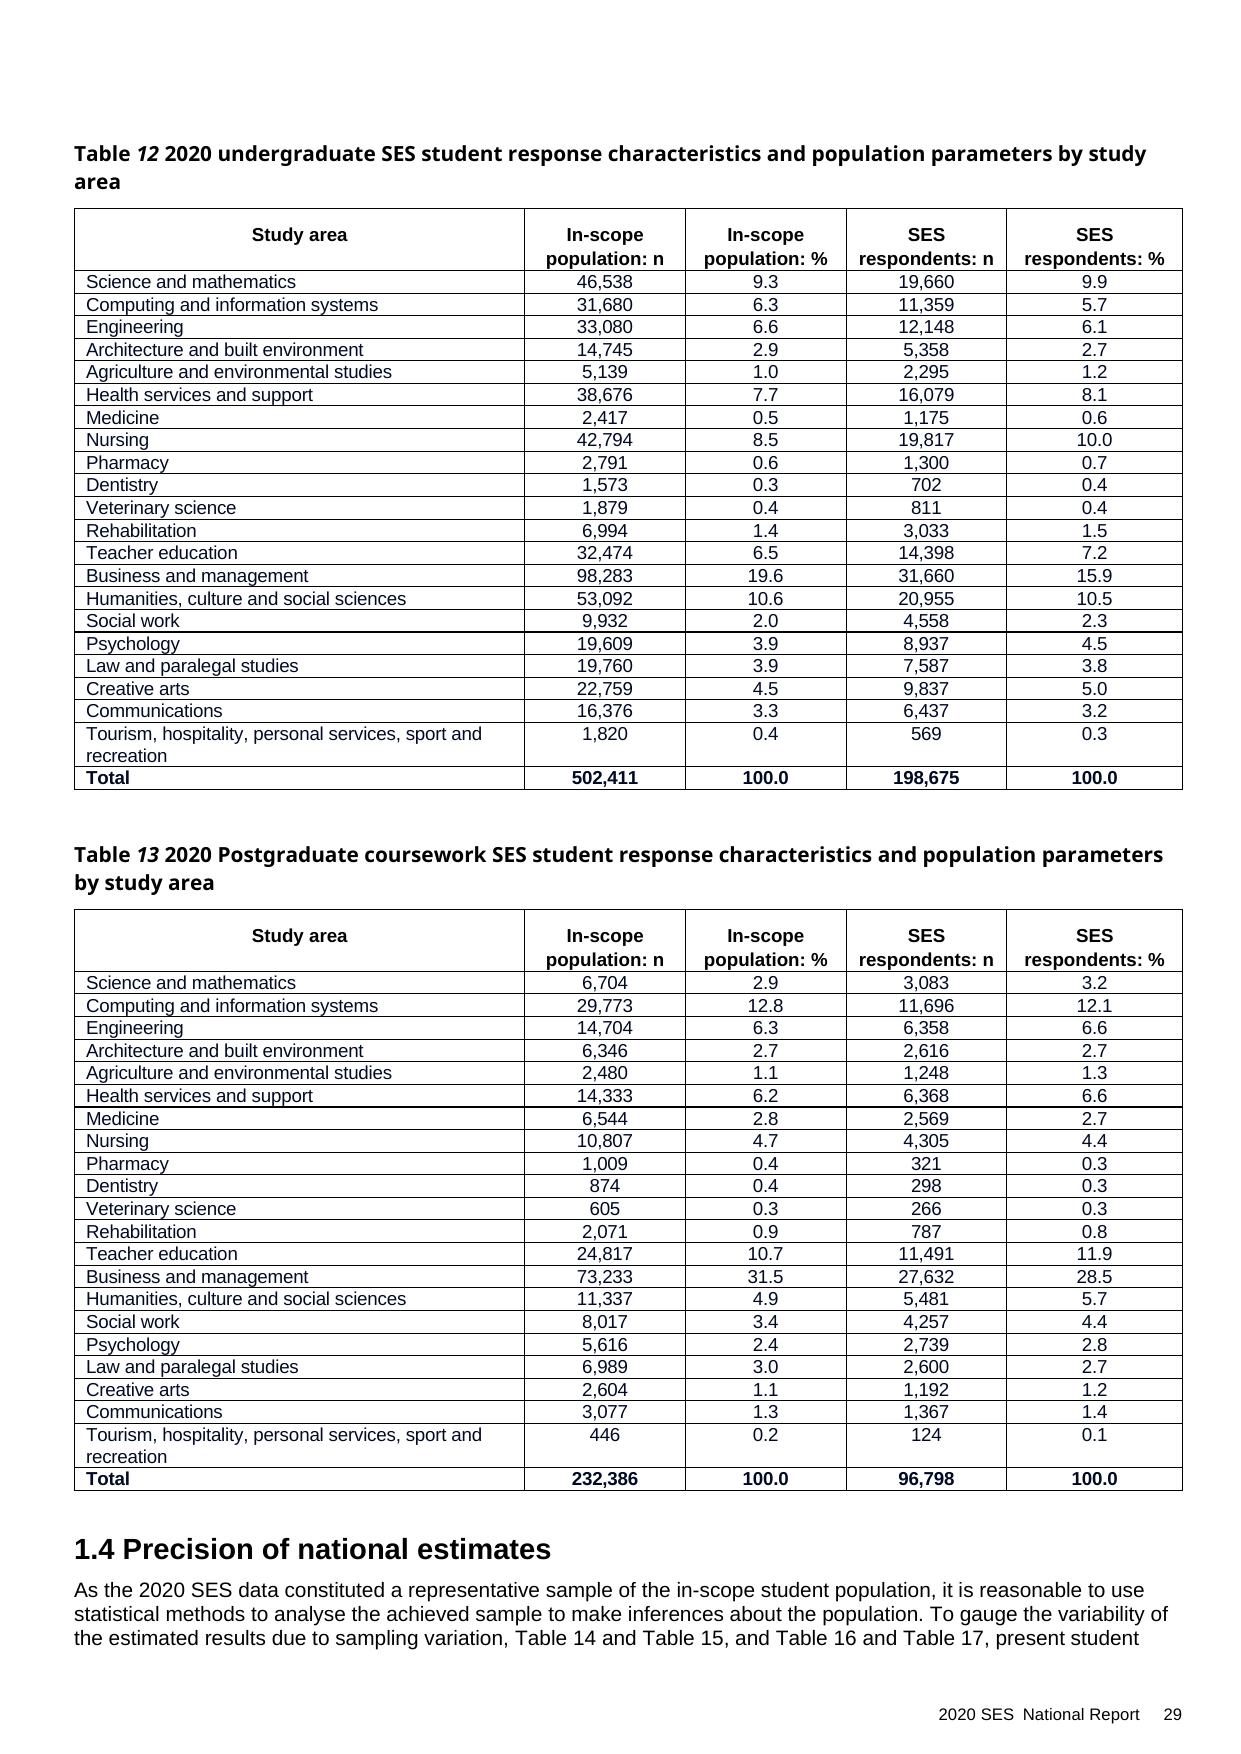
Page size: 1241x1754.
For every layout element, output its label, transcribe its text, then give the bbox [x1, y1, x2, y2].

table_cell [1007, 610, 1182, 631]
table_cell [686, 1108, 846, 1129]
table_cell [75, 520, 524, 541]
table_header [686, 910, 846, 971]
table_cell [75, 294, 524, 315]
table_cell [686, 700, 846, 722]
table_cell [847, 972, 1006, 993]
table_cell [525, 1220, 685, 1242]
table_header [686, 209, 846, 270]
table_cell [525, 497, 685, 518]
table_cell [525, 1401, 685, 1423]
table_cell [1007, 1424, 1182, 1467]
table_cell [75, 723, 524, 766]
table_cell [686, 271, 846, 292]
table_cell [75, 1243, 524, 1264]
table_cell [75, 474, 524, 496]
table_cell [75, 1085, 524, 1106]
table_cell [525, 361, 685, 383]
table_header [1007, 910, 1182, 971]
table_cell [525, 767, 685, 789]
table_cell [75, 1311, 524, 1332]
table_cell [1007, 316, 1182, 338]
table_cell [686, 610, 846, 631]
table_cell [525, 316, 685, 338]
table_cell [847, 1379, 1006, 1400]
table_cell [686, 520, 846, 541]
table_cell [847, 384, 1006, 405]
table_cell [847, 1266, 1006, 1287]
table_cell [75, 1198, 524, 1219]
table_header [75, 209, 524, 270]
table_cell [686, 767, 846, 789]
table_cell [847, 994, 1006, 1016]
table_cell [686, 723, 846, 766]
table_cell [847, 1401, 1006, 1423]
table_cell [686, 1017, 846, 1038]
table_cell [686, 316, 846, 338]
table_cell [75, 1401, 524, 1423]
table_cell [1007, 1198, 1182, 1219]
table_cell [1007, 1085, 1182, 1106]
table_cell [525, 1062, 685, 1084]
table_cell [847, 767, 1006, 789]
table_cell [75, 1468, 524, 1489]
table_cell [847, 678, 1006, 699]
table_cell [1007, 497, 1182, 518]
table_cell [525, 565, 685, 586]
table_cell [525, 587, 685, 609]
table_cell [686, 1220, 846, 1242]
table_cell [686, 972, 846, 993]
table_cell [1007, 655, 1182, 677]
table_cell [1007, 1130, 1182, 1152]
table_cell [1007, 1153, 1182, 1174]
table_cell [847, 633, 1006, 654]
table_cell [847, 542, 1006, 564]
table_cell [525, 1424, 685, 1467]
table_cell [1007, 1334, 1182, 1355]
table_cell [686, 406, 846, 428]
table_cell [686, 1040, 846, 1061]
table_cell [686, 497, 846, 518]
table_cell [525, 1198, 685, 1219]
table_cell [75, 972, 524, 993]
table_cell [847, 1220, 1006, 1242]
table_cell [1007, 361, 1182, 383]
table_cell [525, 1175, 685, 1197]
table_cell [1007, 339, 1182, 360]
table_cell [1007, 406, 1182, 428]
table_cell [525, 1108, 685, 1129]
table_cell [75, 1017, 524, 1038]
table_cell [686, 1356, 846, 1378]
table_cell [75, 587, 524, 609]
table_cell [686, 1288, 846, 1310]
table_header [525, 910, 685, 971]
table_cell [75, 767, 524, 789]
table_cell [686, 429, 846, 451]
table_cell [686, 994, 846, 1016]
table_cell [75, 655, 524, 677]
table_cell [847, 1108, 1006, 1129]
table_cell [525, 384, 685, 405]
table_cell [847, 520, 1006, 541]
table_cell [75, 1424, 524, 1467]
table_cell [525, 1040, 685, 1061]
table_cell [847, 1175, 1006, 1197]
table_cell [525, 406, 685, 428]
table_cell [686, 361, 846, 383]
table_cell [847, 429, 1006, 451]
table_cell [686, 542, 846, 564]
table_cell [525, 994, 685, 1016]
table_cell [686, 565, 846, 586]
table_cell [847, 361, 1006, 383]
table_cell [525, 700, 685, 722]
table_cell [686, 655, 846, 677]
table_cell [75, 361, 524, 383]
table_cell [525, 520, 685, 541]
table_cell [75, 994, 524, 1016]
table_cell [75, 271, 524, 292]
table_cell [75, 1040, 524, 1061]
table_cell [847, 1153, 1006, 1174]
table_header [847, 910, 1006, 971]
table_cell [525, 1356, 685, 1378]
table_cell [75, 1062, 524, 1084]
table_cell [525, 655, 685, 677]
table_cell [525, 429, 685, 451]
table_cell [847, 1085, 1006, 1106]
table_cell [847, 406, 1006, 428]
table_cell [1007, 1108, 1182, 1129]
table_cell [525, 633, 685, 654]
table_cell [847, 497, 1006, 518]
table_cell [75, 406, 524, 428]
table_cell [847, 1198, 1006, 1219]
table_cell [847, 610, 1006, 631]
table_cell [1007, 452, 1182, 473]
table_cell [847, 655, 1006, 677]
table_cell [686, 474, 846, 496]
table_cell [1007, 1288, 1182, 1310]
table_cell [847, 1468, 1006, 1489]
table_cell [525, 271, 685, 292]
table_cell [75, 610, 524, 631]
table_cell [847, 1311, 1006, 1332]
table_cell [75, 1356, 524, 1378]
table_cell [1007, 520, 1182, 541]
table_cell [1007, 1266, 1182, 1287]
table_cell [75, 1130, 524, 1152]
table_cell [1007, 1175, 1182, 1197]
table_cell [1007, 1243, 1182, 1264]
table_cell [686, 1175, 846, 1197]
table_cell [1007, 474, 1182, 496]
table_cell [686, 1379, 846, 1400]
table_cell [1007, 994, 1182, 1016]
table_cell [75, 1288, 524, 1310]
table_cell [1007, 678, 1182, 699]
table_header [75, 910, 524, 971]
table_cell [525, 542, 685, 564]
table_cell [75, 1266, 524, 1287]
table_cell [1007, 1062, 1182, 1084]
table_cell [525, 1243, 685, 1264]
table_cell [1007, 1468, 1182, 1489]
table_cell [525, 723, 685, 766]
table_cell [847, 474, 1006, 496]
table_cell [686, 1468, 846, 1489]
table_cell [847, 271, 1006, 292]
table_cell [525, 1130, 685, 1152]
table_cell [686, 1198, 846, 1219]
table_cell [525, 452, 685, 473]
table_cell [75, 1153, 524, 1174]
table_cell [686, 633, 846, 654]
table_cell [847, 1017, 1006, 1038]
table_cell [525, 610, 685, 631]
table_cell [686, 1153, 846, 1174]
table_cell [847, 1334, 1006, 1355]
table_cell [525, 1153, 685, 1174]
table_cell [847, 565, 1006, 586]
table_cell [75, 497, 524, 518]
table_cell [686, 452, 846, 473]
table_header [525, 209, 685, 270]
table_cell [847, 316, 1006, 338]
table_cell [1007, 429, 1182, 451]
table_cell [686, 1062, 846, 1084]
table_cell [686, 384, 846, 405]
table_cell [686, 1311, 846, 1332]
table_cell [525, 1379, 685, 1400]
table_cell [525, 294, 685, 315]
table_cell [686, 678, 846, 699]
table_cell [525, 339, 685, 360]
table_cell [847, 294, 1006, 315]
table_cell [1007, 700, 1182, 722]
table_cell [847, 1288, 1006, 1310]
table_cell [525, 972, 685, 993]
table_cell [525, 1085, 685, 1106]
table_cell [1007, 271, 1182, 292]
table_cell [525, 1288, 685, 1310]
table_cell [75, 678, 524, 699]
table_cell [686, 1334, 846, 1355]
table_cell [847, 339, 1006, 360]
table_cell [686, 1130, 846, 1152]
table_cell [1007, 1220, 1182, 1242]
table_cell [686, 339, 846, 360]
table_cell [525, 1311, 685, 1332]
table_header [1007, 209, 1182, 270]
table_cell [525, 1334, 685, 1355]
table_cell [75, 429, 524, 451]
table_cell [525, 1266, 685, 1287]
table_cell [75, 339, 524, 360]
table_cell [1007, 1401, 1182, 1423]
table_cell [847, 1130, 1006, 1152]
title Table 12 2020 undergraduate SES student response characteristics and population parameters by study area [74, 139, 1182, 196]
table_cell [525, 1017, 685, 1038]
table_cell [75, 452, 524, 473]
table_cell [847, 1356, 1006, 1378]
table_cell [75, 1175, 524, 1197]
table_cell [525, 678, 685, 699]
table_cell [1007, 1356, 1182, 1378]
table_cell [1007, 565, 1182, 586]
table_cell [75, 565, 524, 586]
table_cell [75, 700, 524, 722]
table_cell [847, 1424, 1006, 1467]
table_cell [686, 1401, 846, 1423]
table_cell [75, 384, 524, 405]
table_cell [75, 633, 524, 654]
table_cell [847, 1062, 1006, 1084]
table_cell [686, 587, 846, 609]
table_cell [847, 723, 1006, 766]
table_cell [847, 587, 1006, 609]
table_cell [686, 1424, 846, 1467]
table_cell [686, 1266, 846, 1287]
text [74, 1578, 1182, 1650]
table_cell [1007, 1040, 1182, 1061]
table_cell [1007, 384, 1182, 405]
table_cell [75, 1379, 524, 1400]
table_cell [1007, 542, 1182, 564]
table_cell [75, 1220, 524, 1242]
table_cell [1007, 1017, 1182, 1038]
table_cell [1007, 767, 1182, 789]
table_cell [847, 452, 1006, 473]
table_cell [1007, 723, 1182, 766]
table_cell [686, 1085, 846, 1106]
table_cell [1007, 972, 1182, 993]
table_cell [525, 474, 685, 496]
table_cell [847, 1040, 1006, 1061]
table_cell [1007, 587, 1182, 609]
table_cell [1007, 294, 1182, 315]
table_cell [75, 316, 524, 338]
subtitle 1.4 Precision of national estimates [74, 1532, 1182, 1566]
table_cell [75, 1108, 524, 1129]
title Table 13 2020 Postgraduate coursework SES student response characteristics and population parameters by study area [74, 840, 1182, 897]
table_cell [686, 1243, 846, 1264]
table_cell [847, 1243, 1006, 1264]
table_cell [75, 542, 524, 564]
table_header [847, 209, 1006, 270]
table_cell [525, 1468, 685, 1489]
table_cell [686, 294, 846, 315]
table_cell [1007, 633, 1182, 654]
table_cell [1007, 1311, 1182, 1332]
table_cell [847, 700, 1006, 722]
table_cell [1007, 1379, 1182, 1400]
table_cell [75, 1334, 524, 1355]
